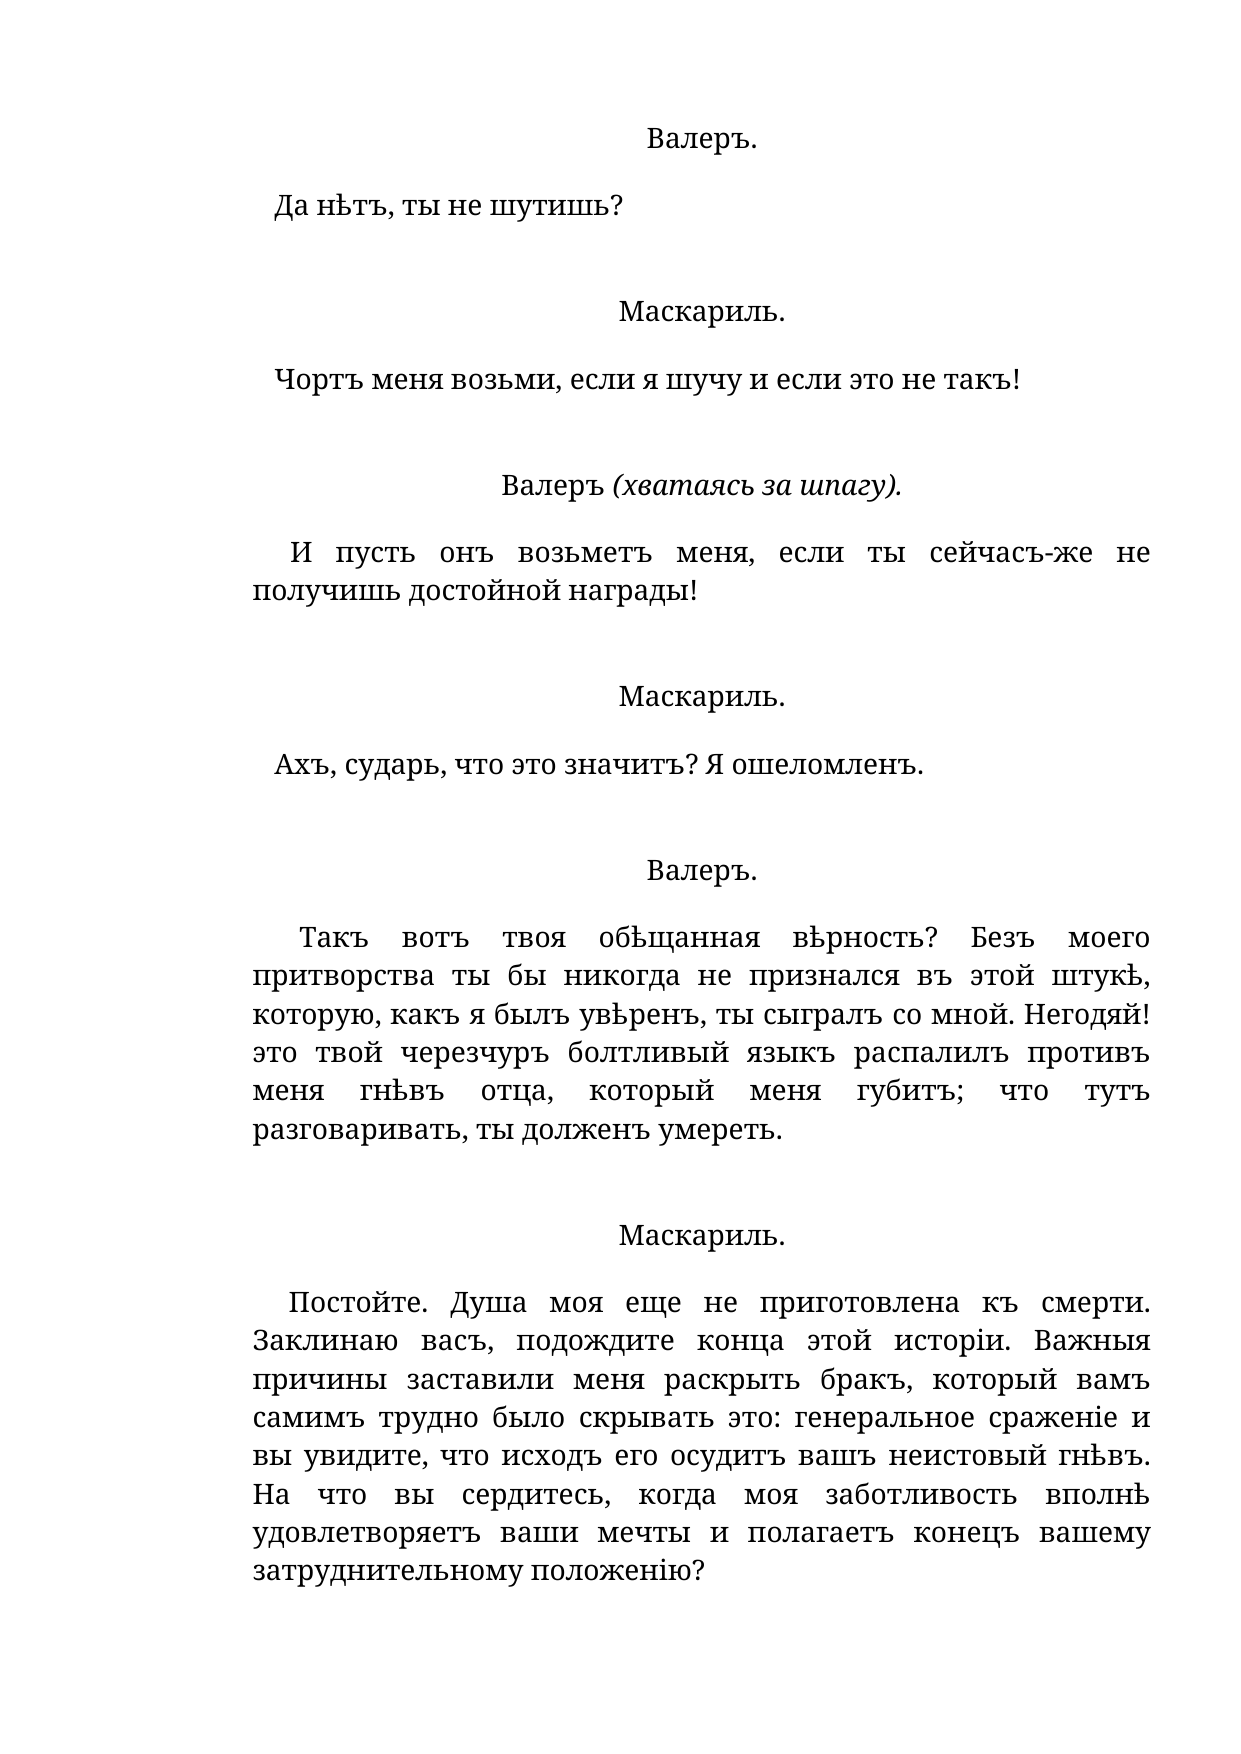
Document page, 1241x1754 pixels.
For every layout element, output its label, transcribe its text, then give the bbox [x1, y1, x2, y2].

text Ахъ, сударь, что это значитъ? Я ошеломленъ. [252, 744, 1152, 782]
text Валеръ. [252, 850, 1152, 888]
text Маскариль. [252, 1215, 1152, 1253]
text Валеръ. [252, 118, 1152, 156]
text Да нѣтъ, ты не шутишь? [252, 186, 1152, 224]
text Чортъ меня возьми, если я шучу и если это не такъ! [252, 359, 1152, 397]
text Такъ вотъ твоя обѣщанная вѣрность? Безъ моего притворства ты бы никогда не признался въ этой штукѣ, которую, какъ я былъ увѣренъ, ты сыгралъ со мной. Негодяй! это твой черезчуръ болтливый языкъ распалилъ противъ меня гнѣвъ отца, который меня губитъ; что тутъ разговаривать, ты долженъ умереть. [252, 917, 1152, 1147]
text Маскариль. [252, 676, 1152, 715]
text И пусть онъ возьметъ меня, если ты сейчасъ-же не получишь достойной награды! [252, 532, 1152, 609]
text Валеръ (хватаясь за шпагу). [252, 465, 1152, 503]
text Маскариль. [252, 291, 1152, 330]
text Постойте. Душа моя еще не приготовлена къ смерти. Заклинаю васъ, подождите конца этой исторіи. Важныя причины заставили меня раскрыть бракъ, который вамъ самимъ трудно было скрывать это: генеральное сраженіе и вы увидите, что исходъ его осудитъ вашъ неистовый гнѣвъ. На что вы сердитесь, когда моя заботливость вполнѣ удовлетворяетъ ваши мечты и полагаетъ конецъ вашему затруднительному положенію? [252, 1282, 1152, 1589]
